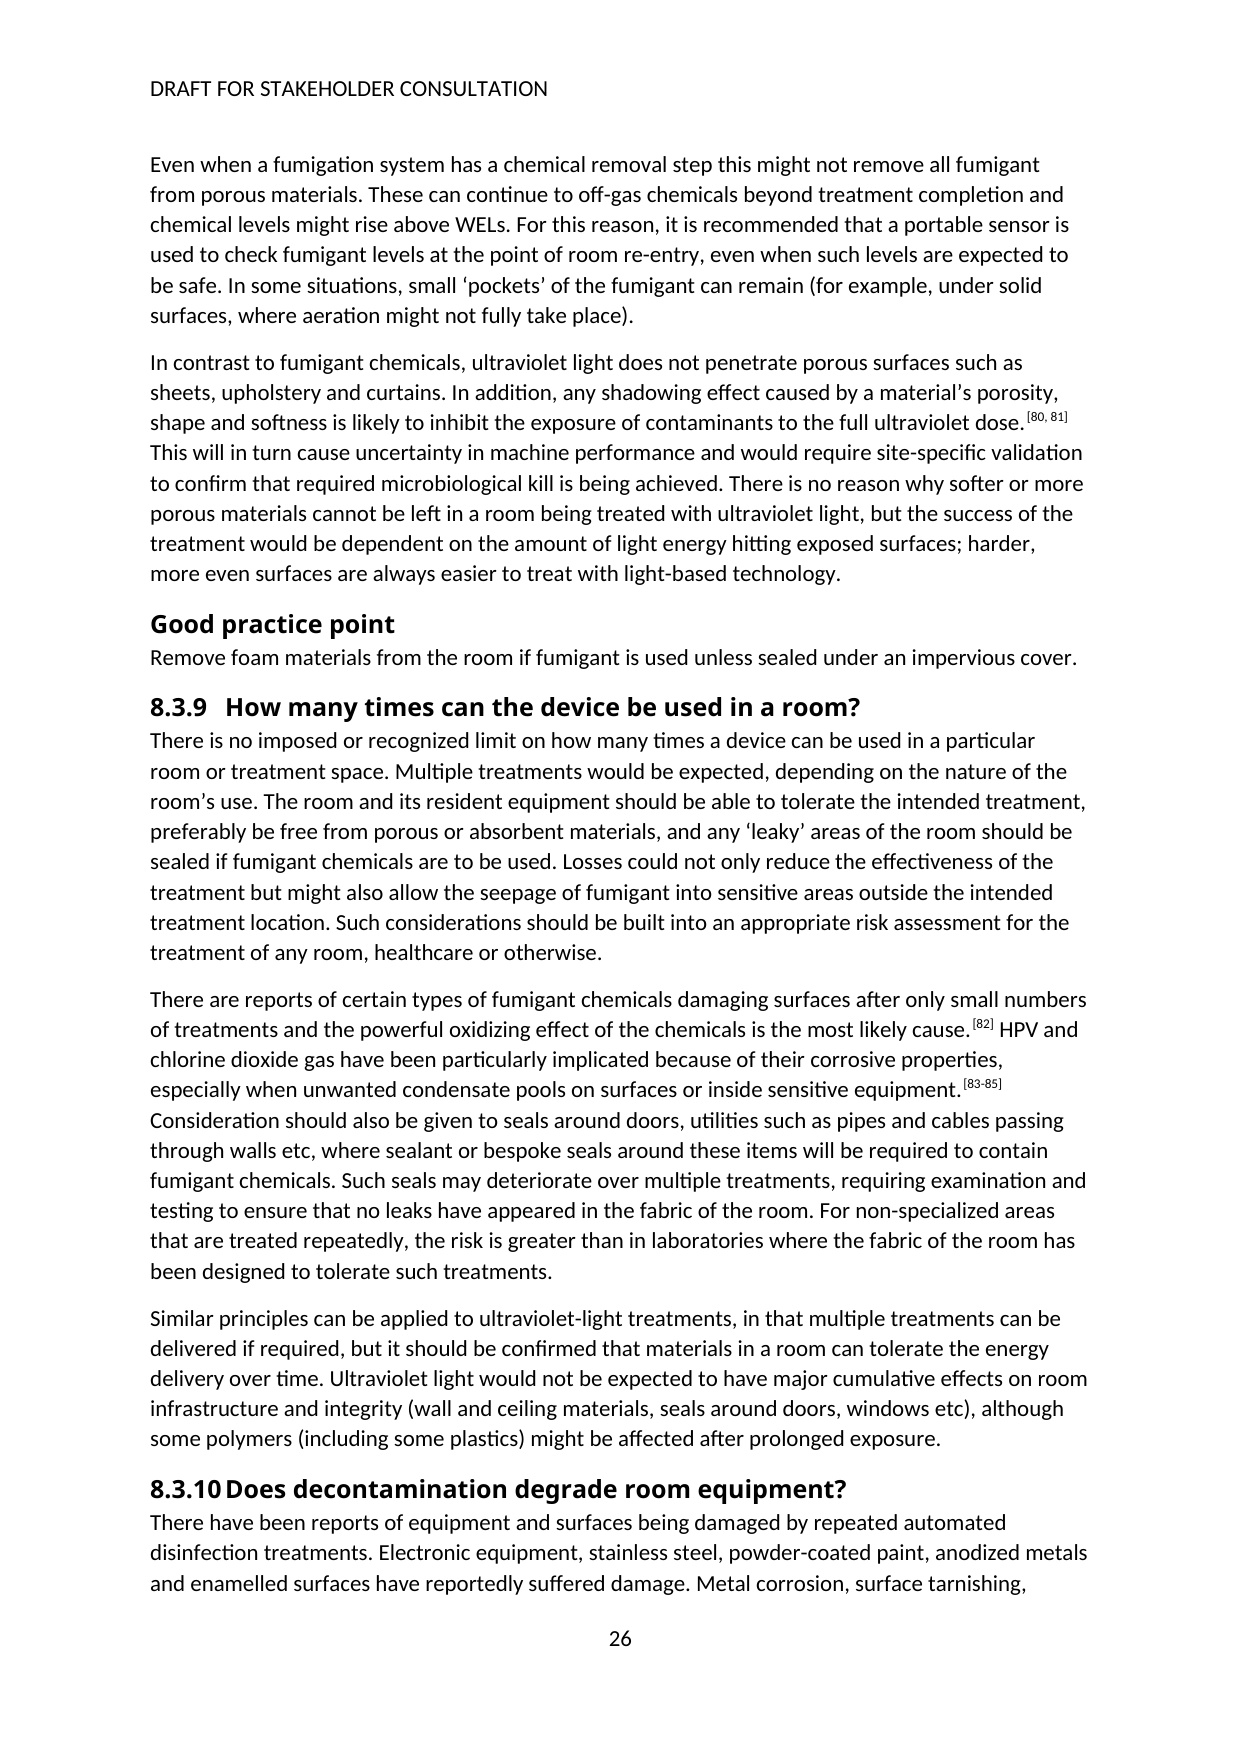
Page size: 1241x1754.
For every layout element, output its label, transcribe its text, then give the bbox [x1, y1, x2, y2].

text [150, 1508, 1090, 1597]
text Remove foam materials from the room if fumigant is used unless sealed under an impervious cover. [150, 643, 1090, 671]
subtitle 8.3.10 Does decontamination degrade room equipment? [150, 1471, 1090, 1506]
text Even when a fumigation system has a chemical removal step this might not remove all fumigant from porous materials. These can continue to off-gas chemicals beyond treatment completion and chemical levels might rise above WELs. For this reason, it is recommended that a portable sensor is used to check fumigant levels at the point of room re-entry, even when such levels are expected to be safe. In some situations, small ‘pockets’ of the fumigant can remain (for example, under solid surfaces, where aeration might not fully take place). [150, 150, 1090, 329]
text There are reports of certain types of fumigant chemicals damaging surfaces after only small numbers of treatments and the powerful oxidizing effect of the chemicals is the most likely cause.[82] HPV and chlorine dioxide gas have been particularly implicated because of their corrosive properties, especially when unwanted condensate pools on surfaces or inside sensitive equipment.[83-85] Consideration should also be given to seals around doors, utilities such as pipes and cables passing through walls etc, where sealant or bespoke seals around these items will be required to contain fumigant chemicals. Such seals may deteriorate over multiple treatments, requiring examination and testing to ensure that no leaks have appeared in the fabric of the room. For non-specialized areas that are treated repeatedly, the risk is greater than in laboratories where the fabric of the room has been designed to tolerate such treatments. [150, 985, 1090, 1285]
text In contrast to fumigant chemicals, ultraviolet light does not penetrate porous surfaces such as sheets, upholstery and curtains. In addition, any shadowing effect caused by a material’s porosity, shape and softness is likely to inhibit the exposure of contaminants to the full ultraviolet dose.[80, 81] This will in turn cause uncertainty in machine performance and would require site-specific validation to confirm that required microbiological kill is being achieved. There is no reason why softer or more porous materials cannot be left in a room being treated with ultraviolet light, but the success of the treatment would be dependent on the amount of light energy hitting exposed surfaces; harder, more even surfaces are always easier to treat with light-based technology. [150, 348, 1090, 587]
subtitle 8.3.9 How many times can the device be used in a room? [150, 690, 1090, 724]
text There is no imposed or recognized limit on how many times a device can be used in a particular room or treatment space. Multiple treatments would be expected, depending on the nature of the room’s use. The room and its resident equipment should be able to tolerate the intended treatment, preferably be free from porous or absorbent materials, and any ‘leaky’ areas of the room should be sealed if fumigant chemicals are to be used. Losses could not only reduce the effectiveness of the treatment but might also allow the seepage of fumigant into sensitive areas outside the intended treatment location. Such considerations should be built into an appropriate risk assessment for the treatment of any room, healthcare or otherwise. [150, 727, 1090, 966]
text Similar principles can be applied to ultraviolet-light treatments, in that multiple treatments can be delivered if required, but it should be confirmed that materials in a room can tolerate the energy delivery over time. Ultraviolet light would not be expected to have major cumulative effects on room infrastructure and integrity (wall and ceiling materials, seals around doors, windows etc), although some polymers (including some plastics) might be affected after prolonged exposure. [150, 1304, 1090, 1453]
subtitle Good practice point [150, 606, 1090, 640]
